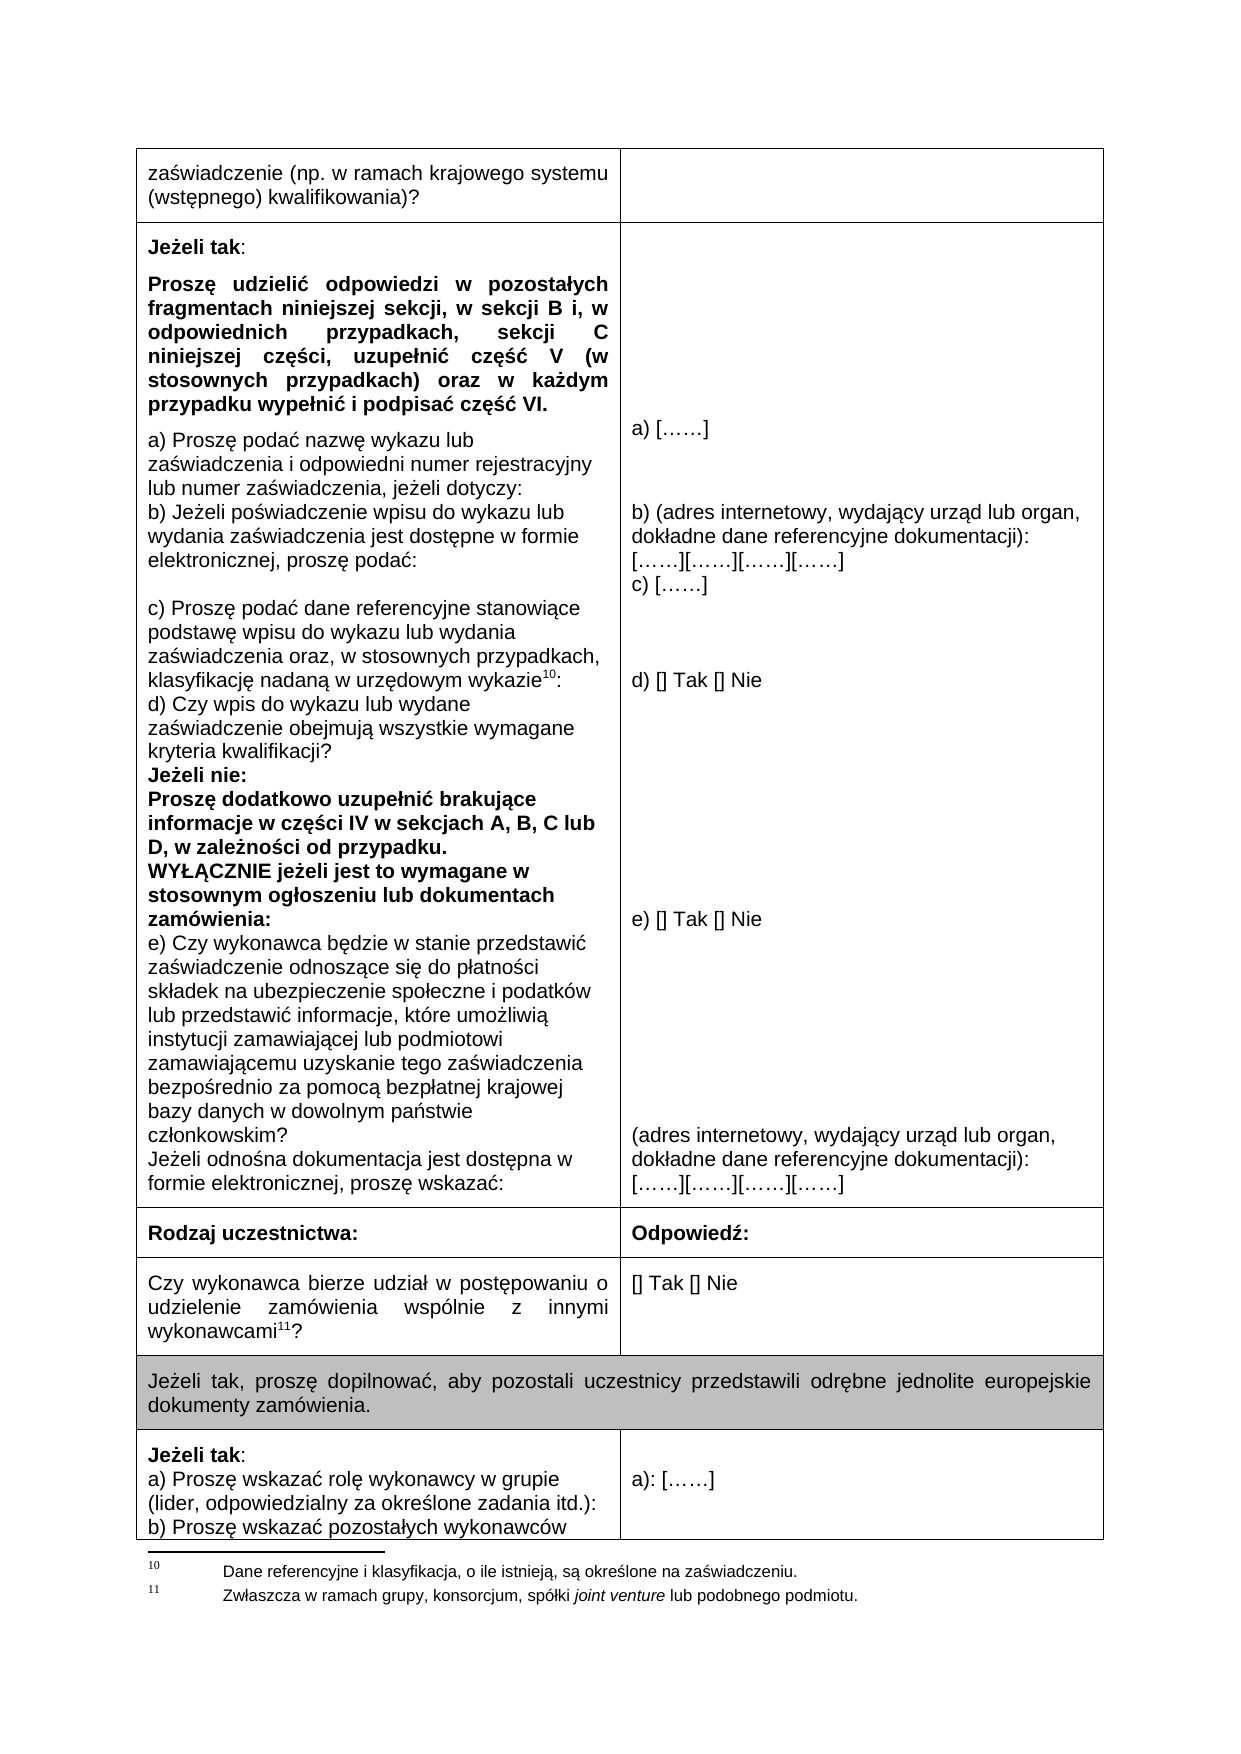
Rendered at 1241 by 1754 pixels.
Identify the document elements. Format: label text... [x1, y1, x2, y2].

table_cell a) [……] b) (adres internetowy, wydający urząd lub organ, dokładne dane referencyjne dokumentacji): [……][……][……][……] c) [……] d) [] Tak [] Nie e) [] Tak [] Nie (adres internetowy, wydający urząd lub organ, dokładne dane referencyjne dokumentacji): [……][……][……][……] [621, 223, 1103, 1207]
table_cell Jeżeli tak, proszę dopilnować, aby pozostali uczestnicy przedstawili odrębne jednolite europejskie dokumenty zamówienia. [137, 1356, 1103, 1429]
table_cell [] Tak [] Nie [621, 1258, 1103, 1355]
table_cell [621, 1430, 1103, 1538]
table_cell Czy wykonawca bierze udział w postępowaniu o udzielenie zamówienia wspólnie z innymi wykonawcami? [137, 1258, 620, 1355]
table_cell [621, 149, 1103, 222]
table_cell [137, 1430, 620, 1538]
table_cell Rodzaj uczestnictwa: [137, 1208, 620, 1257]
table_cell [137, 149, 620, 222]
table_cell Jeżeli tak: Proszę udzielić odpowiedzi w pozostałych fragmentach niniejszej sekcji, w sekcji B i, w odpowiednich przypadkach, sekcji C niniejszej części, uzupełnić część V (w stosownych przypadkach) oraz w każdym przypadku wypełnić i podpisać część VI. a) Proszę podać nazwę wykazu lub zaświadczenia i odpowiedni numer rejestracyjny lub numer zaświadczenia, jeżeli dotyczy: b) Jeżeli poświadczenie wpisu do wykazu lub wydania zaświadczenia jest dostępne w formie elektronicznej, proszę podać: c) Proszę podać dane referencyjne stanowiące podstawę wpisu do wykazu lub wydania zaświadczenia oraz, w stosownych przypadkach, klasyfikację nadaną w urzędowym wykazie: d) Czy wpis do wykazu lub wydane zaświadczenie obejmują wszystkie wymagane kryteria kwalifikacji? Jeżeli nie: Proszę dodatkowo uzupełnić brakujące informacje w części IV w sekcjach A, B, C lub D, w zależności od przypadku. WYŁĄCZNIE jeżeli jest to wymagane w stosownym ogłoszeniu lub dokumentach zamówienia: e) Czy wykonawca będzie w stanie przedstawić zaświadczenie odnoszące się do płatności składek na ubezpieczenie społeczne i podatków lub przedstawić informacje, które umożliwią instytucji zamawiającej lub podmiotowi zamawiającemu uzyskanie tego zaświadczenia bezpośrednio za pomocą bezpłatnej krajowej bazy danych w dowolnym państwie członkowskim? Jeżeli odnośna dokumentacja jest dostępna w formie elektronicznej, proszę wskazać: [137, 223, 620, 1207]
table_cell Odpowiedź: [621, 1208, 1103, 1257]
